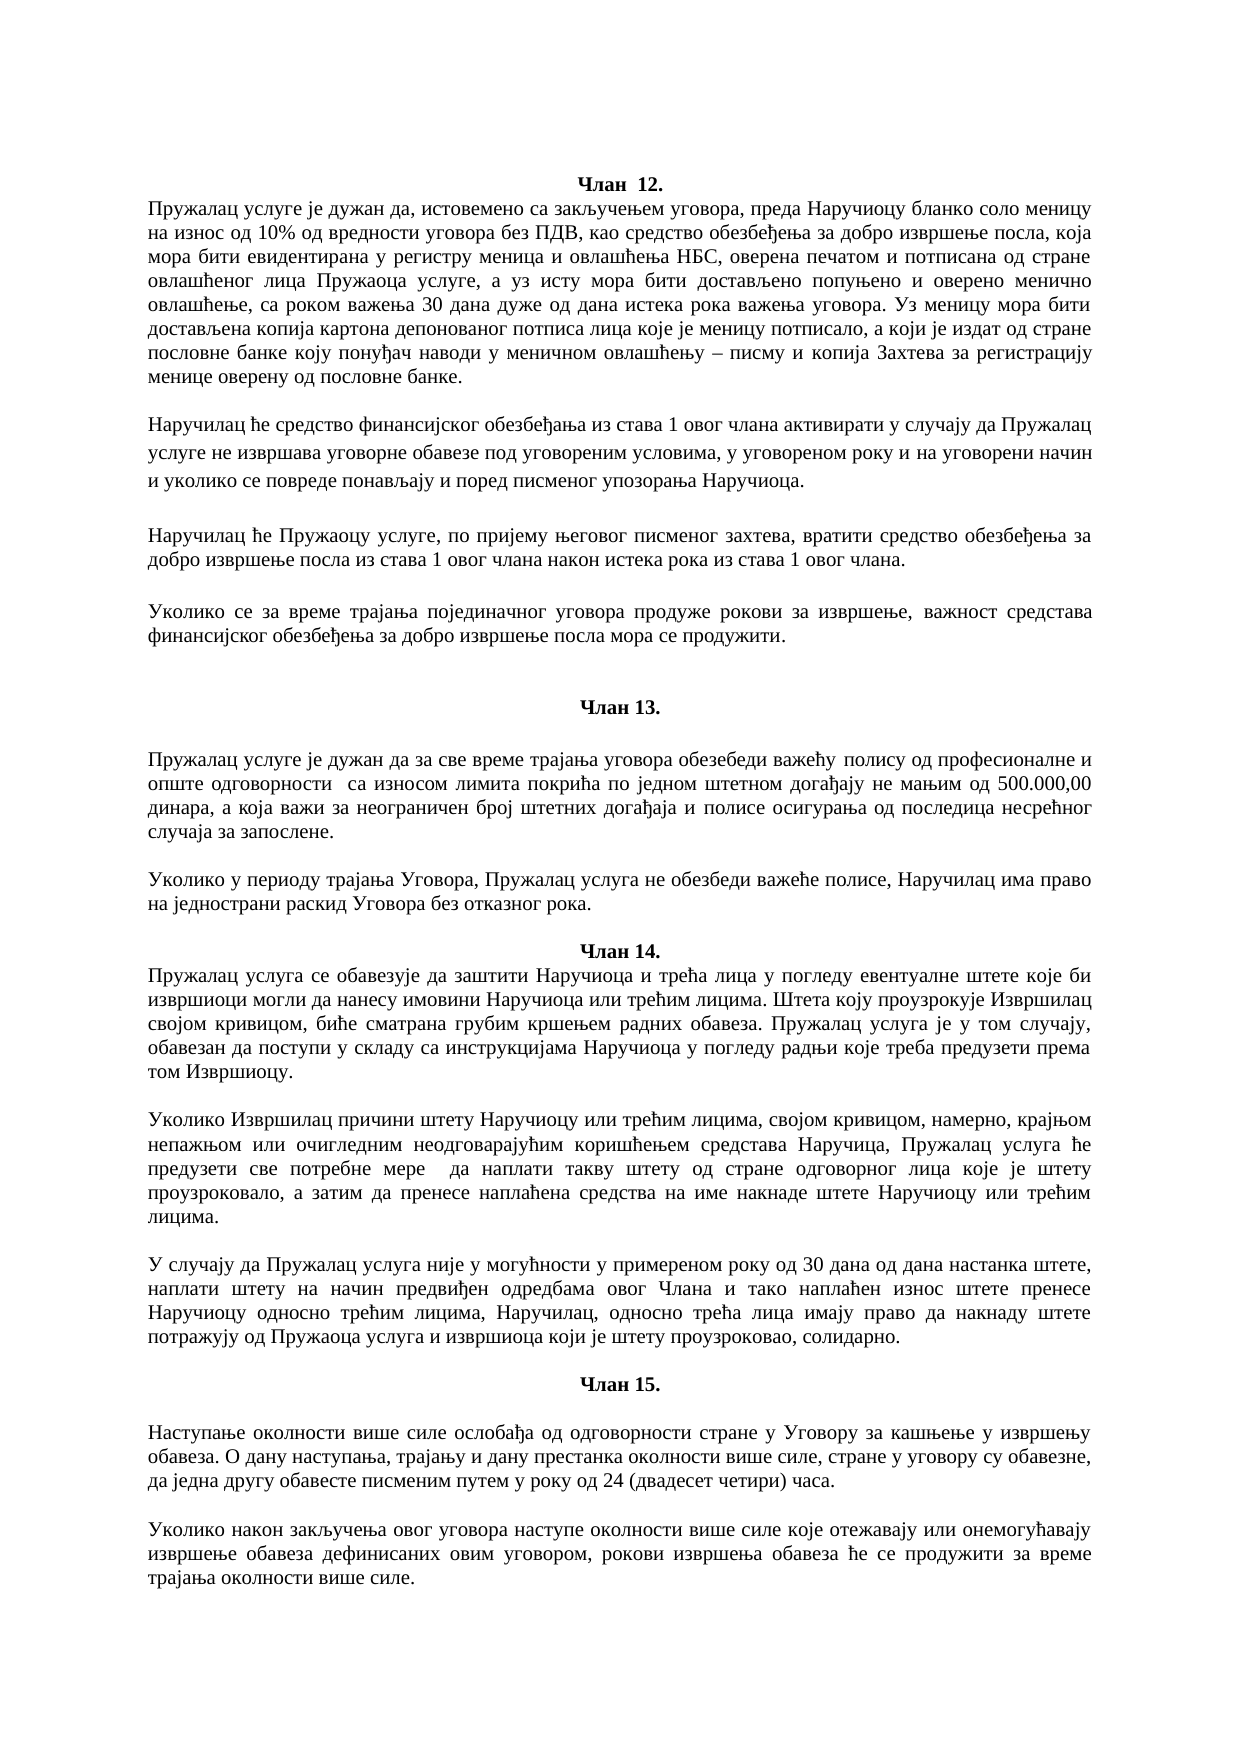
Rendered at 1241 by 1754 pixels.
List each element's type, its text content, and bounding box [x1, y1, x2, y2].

text Пружалац услуга се обавезује да заштити Наручиоца и трећа лица у погледу евентуалне штете које би извршиоци могли да нанесу имовини Наручиоца или трећим лицима. Штета коју проузрокује Извршилац својом кривицом, биће сматрана грубим кршењем радних обавеза. Пружалац услуга је у том случају, обавезан да поступи у складу са инструкцијама Наручиоца у погледу радњи које треба предузети према том Извршиоцу. [148, 963, 1092, 1083]
text Уколико Извршилац причини штету Наручиоцу или трећим лицима, својом кривицом, намерно, крајњом непажњом или очигледним неодговарајућим коришћењем средстава Наручица, Пружалац услуга ће предузети све потребне мере да наплати такву штету од стране одговорног лица које је штету проузроковало, а затим да пренесе наплаћена средства на име накнаде штете Наручиоцу или трећим лицима. [148, 1107, 1092, 1228]
text Уколико након закључења овог уговора наступе околности више силе које отежавају или онемогућавају извршење обавеза дефинисаних овим уговором, рокови извршења обавеза ће се продужити за време трајања околности више силе. [148, 1516, 1092, 1589]
text Пружалац услуге је дужан да за све време трајања уговора обезебеди важећу полису од професионалне и опште одговорности са износом лимита покрића по једном штетном догађају не мањим од 500.000,00 динара, а која важи за неограничен број штетних догађаја и полисе осигурања од последица несрећног случаја за запослене. [148, 746, 1092, 843]
text Уколико у периоду трајања Уговора, Пружалац услуга не обезбеди важеће полисе, Наручилац има право на једнострани раскид Уговора без отказног рока. [148, 867, 1092, 915]
text Пружалац услуге је дужан да, истовемено са закључењем уговора, преда Наручиоцу бланко соло меницу на износ од 10% од вредности уговора без ПДВ, као средство обезбеђења за добро извршење посла, која мора бити евидентирана у регистру меница и овлашћења НБС, оверена печатом и потписана од стране овлашћеног лица Пружаоца услуге, а уз исту мора бити достављено попуњено и оверено менично овлашћење, са роком важења 30 дана дуже од дана истека рока важења уговора. Уз меницу мора бити достављена копија картона депонованог потписа лица које је меницу потписало, а који је издат од стране пословне банке коју понуђач наводи у меничном овлашћењу – писму и копија Захтева за регистрацију менице оверену од пословне банке. [148, 196, 1092, 388]
text Члан 14. [148, 939, 1092, 963]
text Члан 12. [148, 172, 1092, 196]
text Наручилац ће средство финансијског обезбеђања из става 1 овог члана активирати у случају да Пружалац услуге не извршава уговорне обавезе под уговореним условима, у уговореном року и на уговорени начин и уколико се повреде понављају и поред писменог упозорања Наручиоца. [148, 412, 1092, 492]
text У случају да Пружалац услуга није у могућности у примереном року од 30 дана од дана настанка штете, наплати штету на начин предвиђен одредбама овог Члана и тако наплаћен износ штете пренесе Наручиоцу односно трећим лицима, Наручилац, односно трећа лица имају право да накнаду штете потражују од Пружаоца услуга и извршиоца који је штету проузроковао, солидарно. [148, 1252, 1092, 1348]
text Члан 13. [148, 695, 1092, 719]
text Уколико се за време трајања појединачног уговора продуже рокови за извршење, важност средстава финансијског обезбеђења за добро извршење посла мора се продужити. [148, 598, 1092, 647]
text Наступање околности више силе ослобађа од одговорности стране у Уговору за кашњење у извршењу обавеза. О дану наступања, трајању и дану престанка околности више силе, стране у уговору су обавезне, да једна другу обавесте писменим путем у року од 24 (двадесет четири) часа. [148, 1420, 1092, 1492]
text Члан 15. [148, 1372, 1092, 1396]
text Наручилац ће Пружаоцу услуге, по пријему његовог писменог захтева, вратити средство обезбеђења за добро извршење посла из става 1 овог члана након истека рока из става 1 овог члана. [148, 523, 1092, 571]
